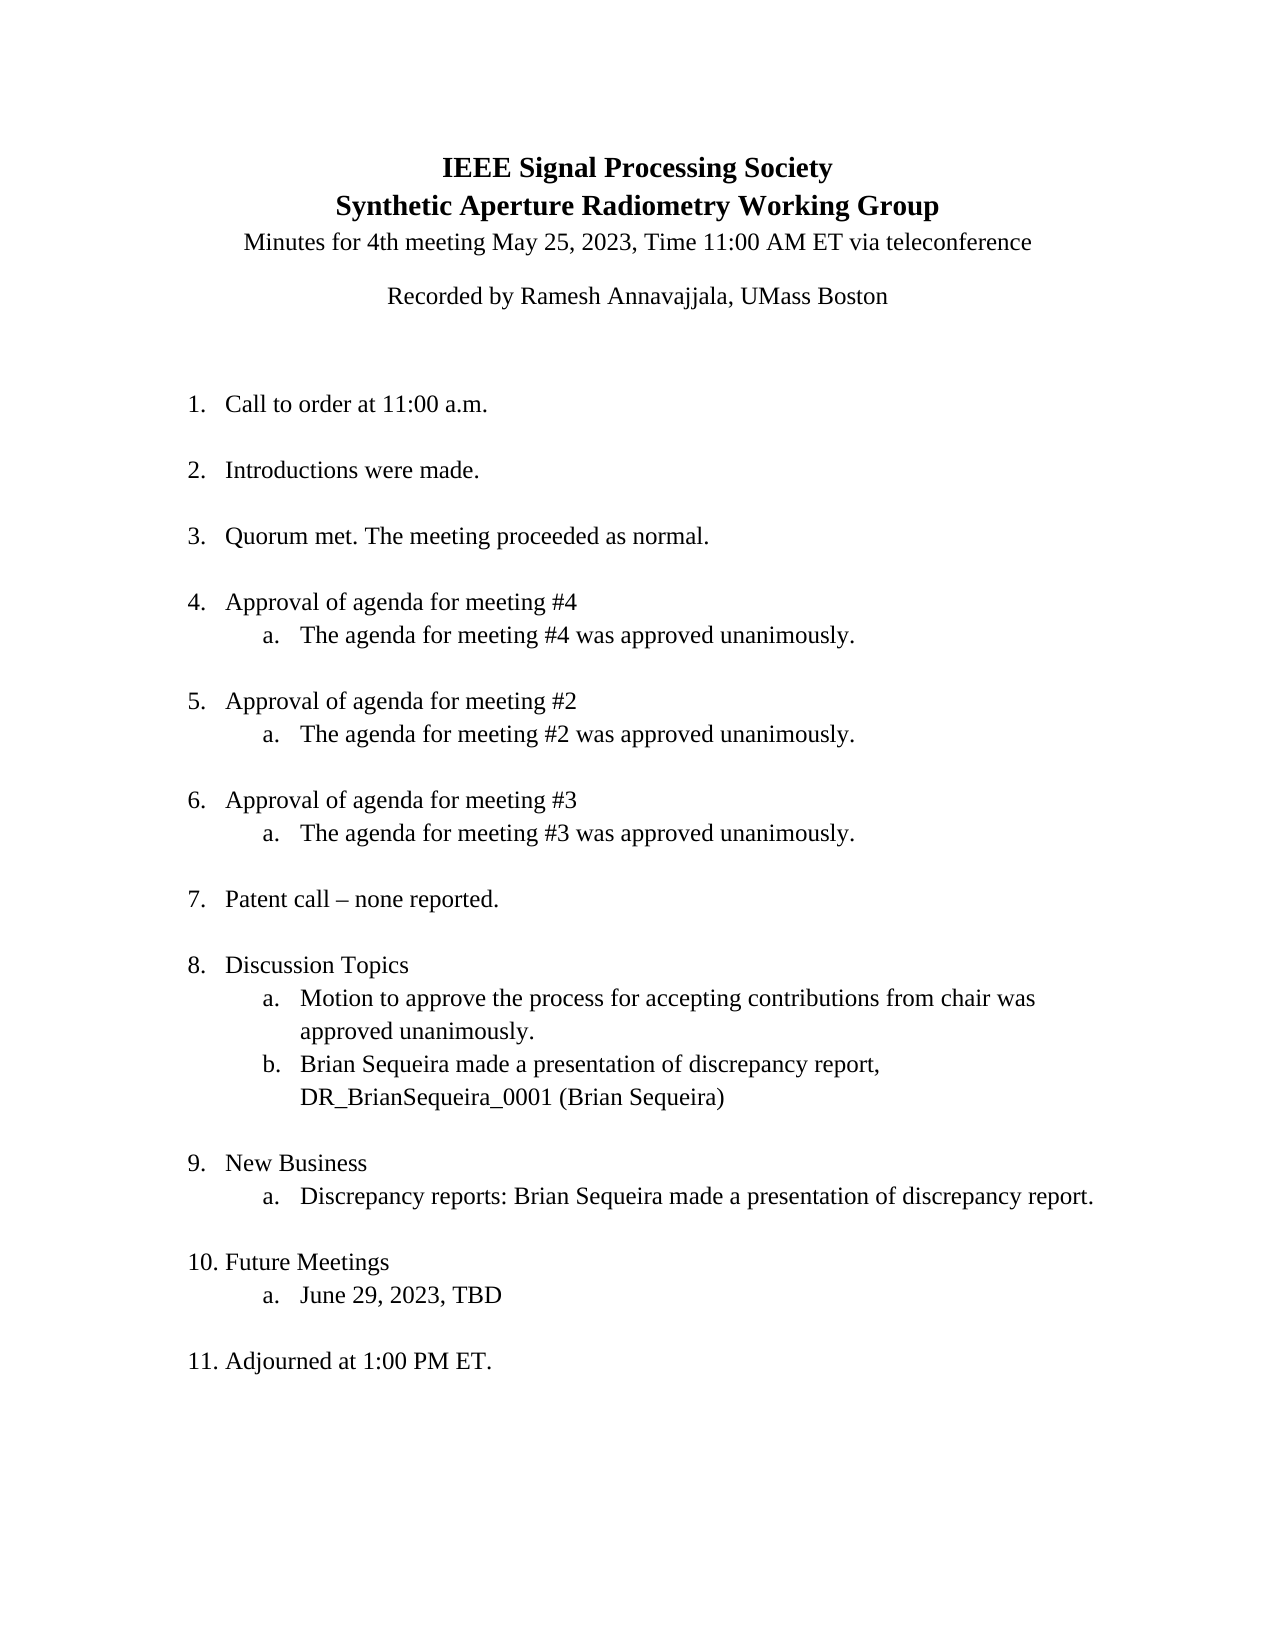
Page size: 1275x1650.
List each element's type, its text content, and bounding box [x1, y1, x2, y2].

list Motion to approve the process for accepting contributions from chair was approved unanimously. [262, 983, 1125, 1045]
list Patent call – none reported. [187, 884, 1125, 913]
list The agenda for meeting #3 was approved unanimously. [262, 818, 1125, 847]
list Approval of agenda for meeting #3 [187, 785, 1125, 814]
list Introductions were made. [187, 455, 1125, 483]
text Minutes for 4th meeting May 25, 2023, Time 11:00 AM ET via teleconference [150, 227, 1125, 256]
list June 29, 2023, TBD [262, 1280, 1125, 1309]
list Adjourned at 1:00 PM ET. [187, 1346, 1125, 1375]
list The agenda for meeting #4 was approved unanimously. [262, 620, 1125, 648]
list Brian Sequeira made a presentation of discrepancy report, DR_BrianSequeira_0001 (Brian Sequeira) [262, 1049, 1125, 1111]
text IEEE Signal Processing Society [150, 150, 1125, 183]
list Call to order at 11:00 a.m. [187, 389, 1125, 417]
list Discussion Topics [187, 950, 1125, 979]
list Discrepancy reports: Brian Sequeira made a presentation of discrepancy report. [262, 1181, 1125, 1210]
list Quorum met. The meeting proceeded as normal. [187, 521, 1125, 549]
list Future Meetings [187, 1247, 1125, 1276]
text Synthetic Aperture Radiometry Working Group [150, 188, 1125, 222]
list The agenda for meeting #2 was approved unanimously. [262, 719, 1125, 748]
list Approval of agenda for meeting #4 [187, 587, 1125, 616]
list Approval of agenda for meeting #2 [187, 686, 1125, 714]
text Recorded by Ramesh Annavajjala, UMass Boston [150, 281, 1125, 310]
list New Business [187, 1148, 1125, 1177]
